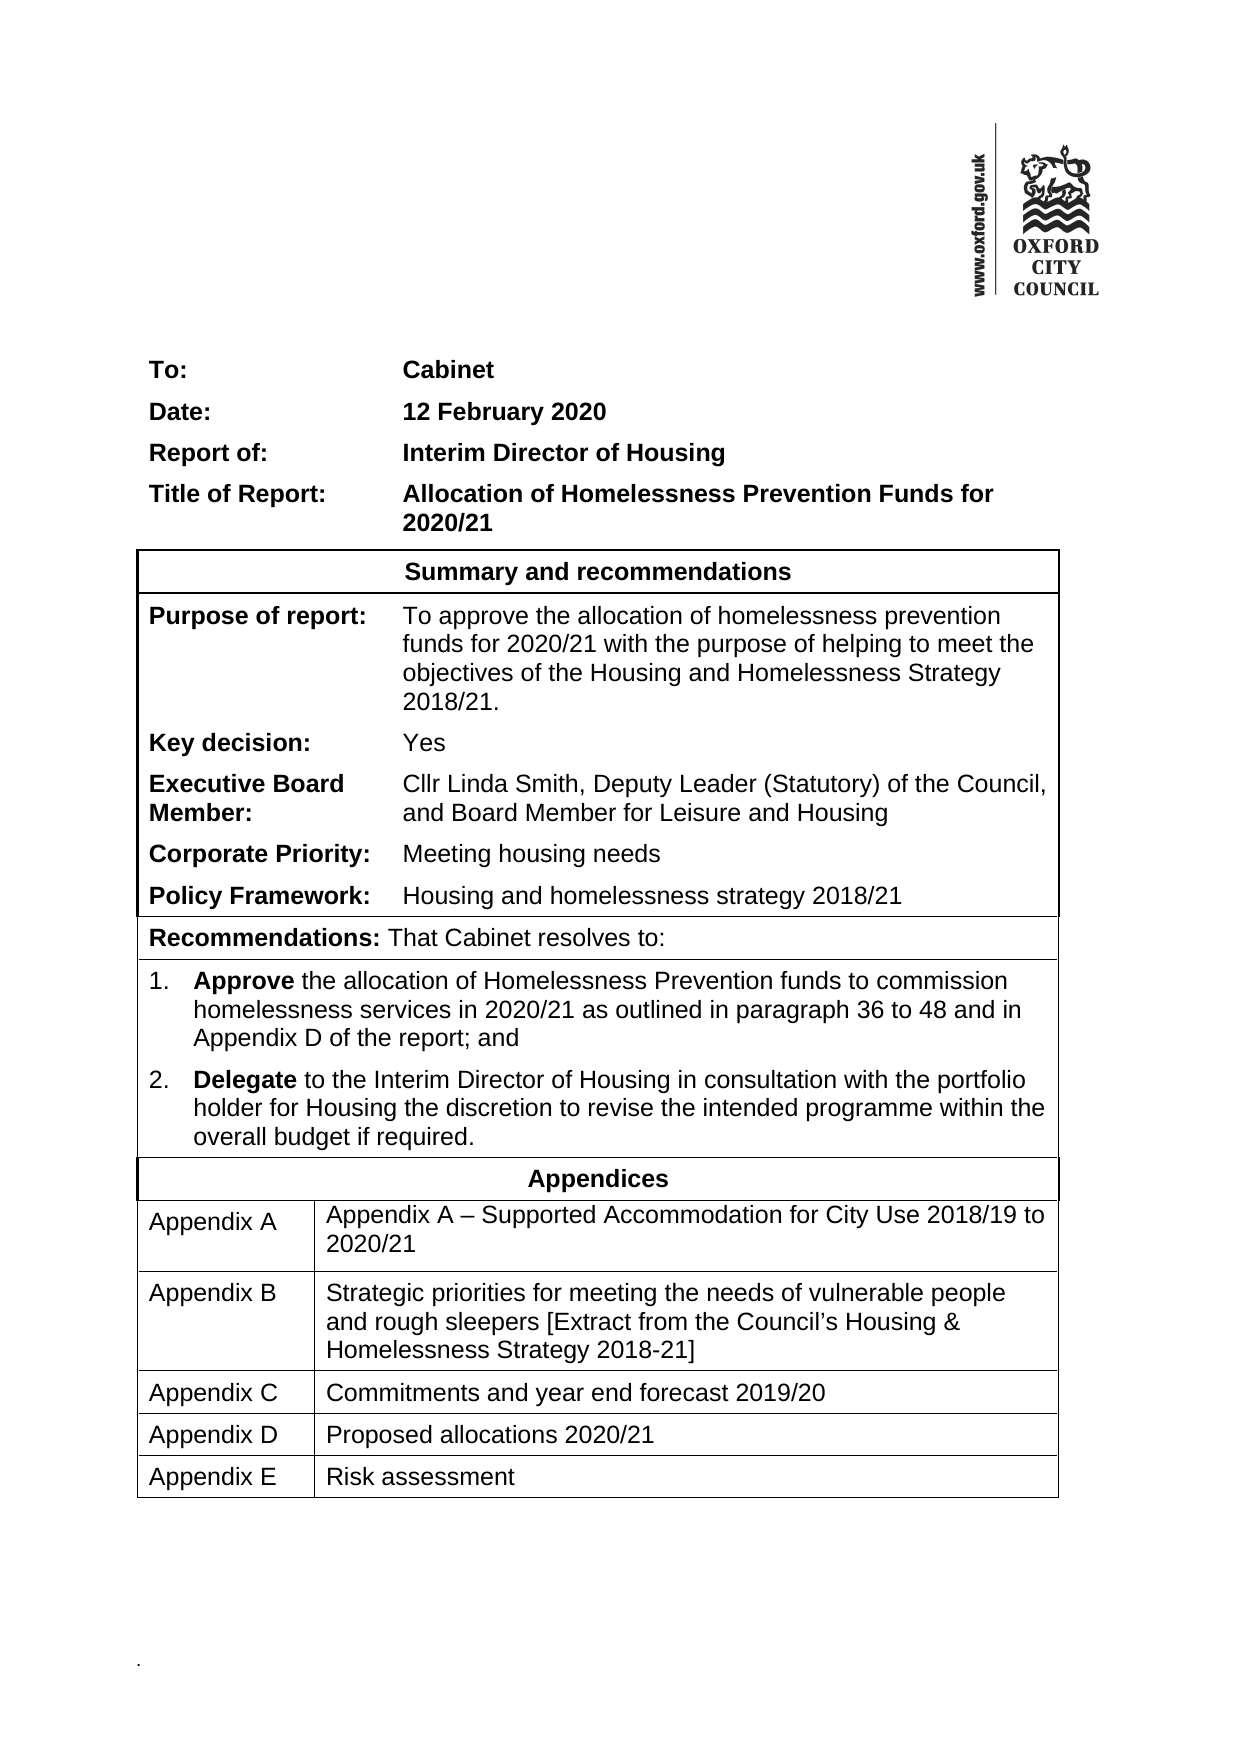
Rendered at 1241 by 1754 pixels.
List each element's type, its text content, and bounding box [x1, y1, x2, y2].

table_cell Title of Report: [138, 479, 391, 549]
table_cell Corporate Priority: [139, 833, 391, 874]
table_cell Commitments and year end forecast 2019/20 [315, 1370, 1058, 1413]
table_cell Appendix C [138, 1370, 314, 1413]
table_cell 2. [138, 1059, 182, 1157]
table_cell Appendix D [138, 1413, 314, 1455]
table_cell Cllr Linda Smith, Deputy Leader (Statutory) of the Council, and Board Member for Leisure and Housing [391, 763, 1058, 833]
table_cell Appendix B [138, 1271, 314, 1370]
table_cell Report of: [138, 438, 391, 479]
table_cell Proposed allocations 2020/21 [315, 1413, 1058, 1455]
table_cell Strategic priorities for meeting the needs of vulnerable people and rough sleepers [Extract from the Council’s Housing & Homelessness Strategy 2018-21] [315, 1271, 1058, 1370]
table_cell Allocation of Homelessness Prevention Funds for 2020/21 [391, 479, 1059, 549]
table_cell Risk assessment [315, 1455, 1058, 1497]
table_cell Key decision: [139, 722, 391, 763]
table_cell Appendix A [138, 1201, 314, 1271]
table_cell Policy Framework: [139, 874, 391, 916]
table_cell 1. [138, 959, 182, 1058]
table_cell Appendices [139, 1157, 1058, 1199]
table_cell Executive Board Member: [139, 763, 391, 833]
table_cell Appendix E [138, 1455, 314, 1497]
table_cell Recommendations: That Cabinet resolves to: [138, 916, 1058, 959]
table_cell Purpose of report: [139, 594, 391, 722]
table_header Cabinet [391, 355, 1059, 396]
table_cell To approve the allocation of homelessness prevention funds for 2020/21 with the purpose of helping to meet the objectives of the Housing and Homelessness Strategy 2018/21. [391, 594, 1058, 722]
table_cell Date: [138, 396, 391, 438]
table_cell Delegate to the Interim Director of Housing in consultation with the portfolio holder for Housing the discretion to revise the intended programme within the overall budget if required. [182, 1059, 1058, 1157]
table_header To: [138, 355, 391, 396]
table_cell Approve the allocation of Homelessness Prevention funds to commission homelessness services in 2020/21 as outlined in paragraph 36 to 48 and in Appendix D of the report; and [182, 959, 1058, 1058]
table_cell Summary and recommendations [139, 551, 1058, 592]
picture [966, 118, 1105, 302]
table_cell Yes [391, 722, 1058, 763]
table_cell Housing and homelessness strategy 2018/21 [391, 874, 1058, 916]
table_cell 12 February 2020 [391, 396, 1059, 438]
table_cell Meeting housing needs [391, 833, 1058, 874]
table_cell Appendix A – Supported Accommodation for City Use 2018/19 to 2020/21 [315, 1200, 1058, 1271]
table_cell Interim Director of Housing [391, 438, 1059, 479]
